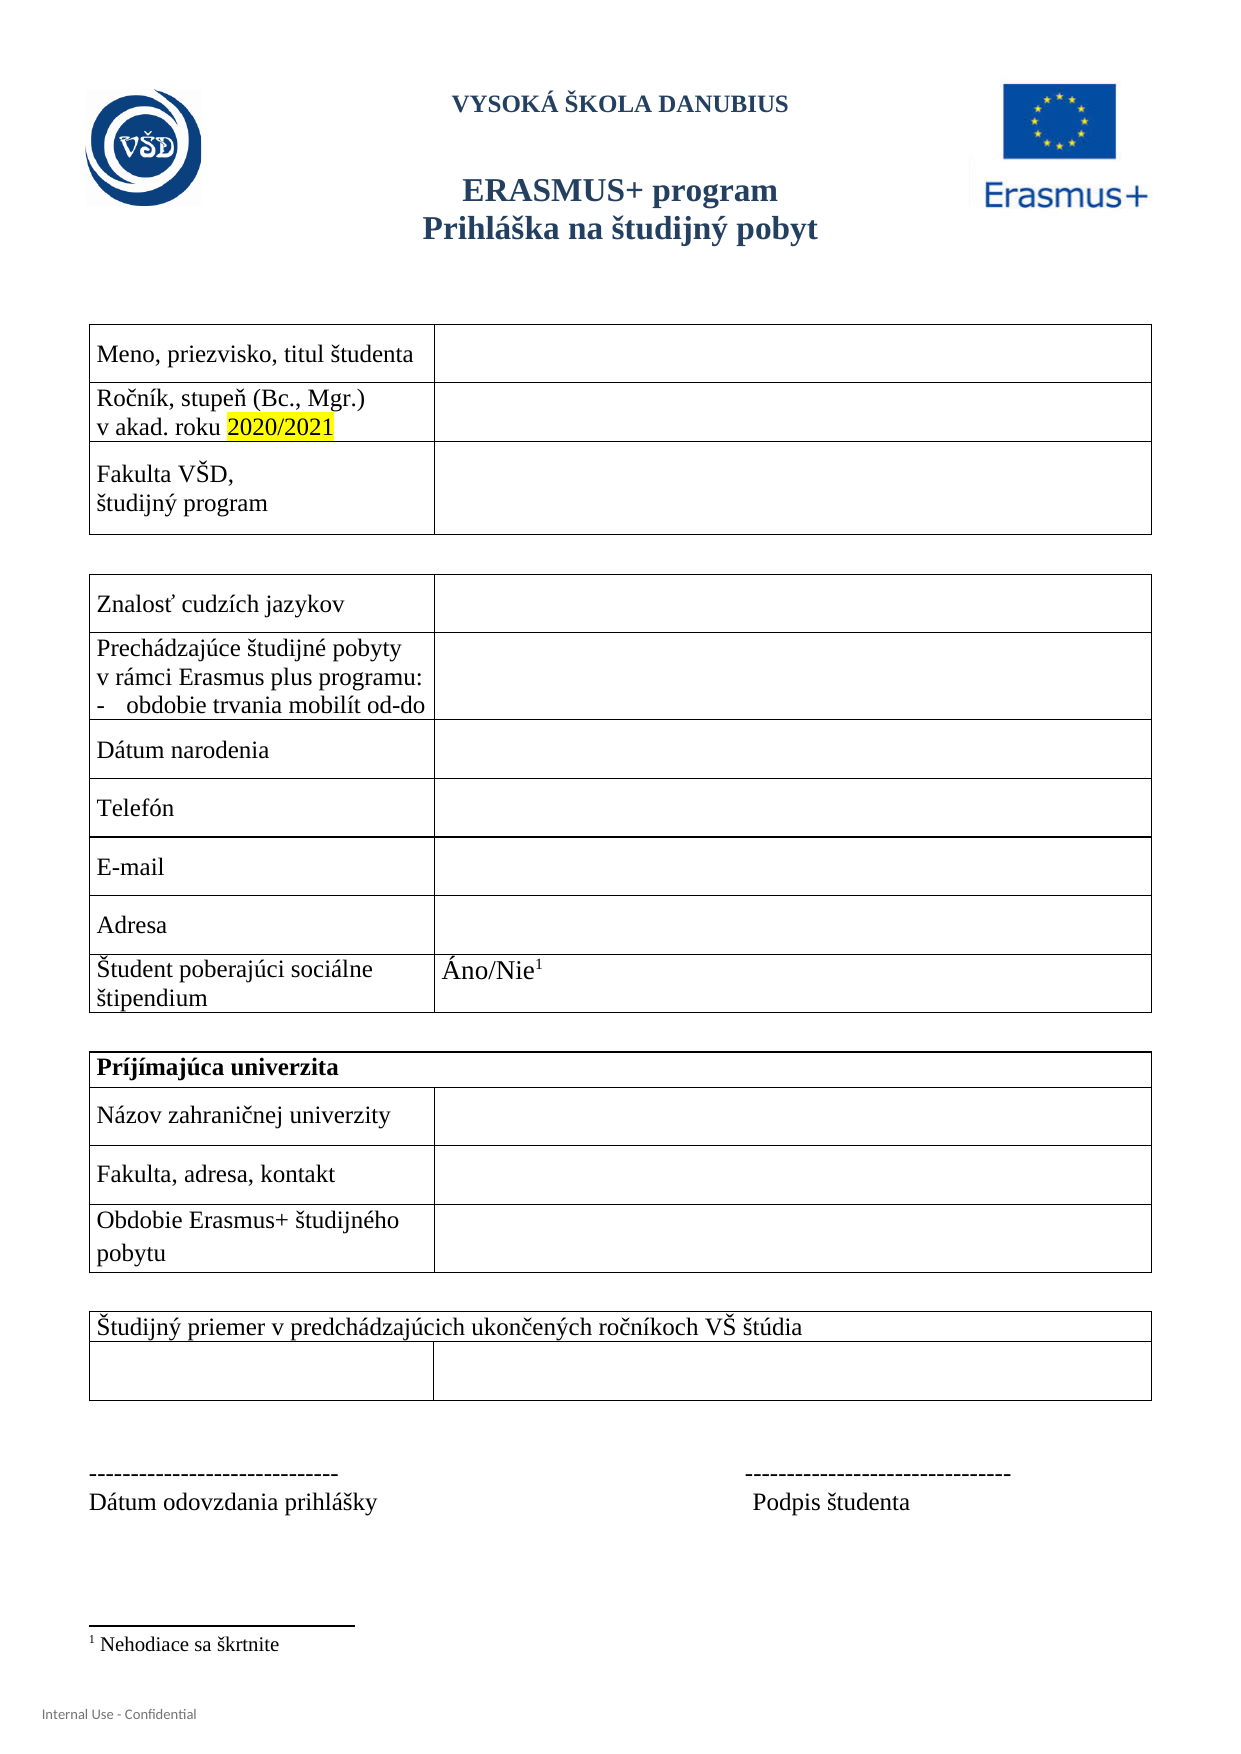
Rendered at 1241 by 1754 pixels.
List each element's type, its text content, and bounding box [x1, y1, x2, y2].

table_cell Fakulta VŠD, študijný program [90, 442, 434, 534]
table_cell [435, 383, 1151, 441]
table_cell Dátum narodenia [90, 720, 434, 778]
picture [85, 89, 202, 206]
table_cell Fakulta, adresa, kontakt [90, 1146, 434, 1204]
table_cell Ročník, stupeň (Bc., Mgr.) v akad. roku 2020/2021 [90, 383, 434, 441]
table_header Príjímajúca univerzita [90, 1053, 1151, 1087]
table_cell [435, 633, 1151, 719]
text Dátum odovzdania prihlášky Podpis študenta [89, 1487, 1152, 1539]
text Prihláška na študijný pobyt [89, 208, 1152, 247]
table_cell Adresa [90, 896, 434, 953]
table_header Študijný priemer v predchádzajúcich ukončených ročníkoch VŠ štúdia [90, 1312, 1151, 1341]
text VYSOKÁ ŠKOLA DANUBIUS [202, 89, 1152, 117]
table_cell Názov zahraničnej univerzity [90, 1088, 434, 1145]
table_cell [435, 779, 1151, 836]
table_header Meno, priezvisko, titul študenta [90, 325, 434, 382]
table_cell [434, 1342, 1151, 1399]
table_cell [435, 1205, 1151, 1272]
table_cell Prechádzajúce študijné pobyty v rámci Erasmus plus programu: obdobie trvania mobilít od-do [90, 633, 434, 719]
text ------------------------------ -------------------------------- [89, 1458, 1152, 1487]
table_cell Telefón [90, 779, 434, 836]
table_cell [435, 1088, 1151, 1145]
table_header [435, 575, 1151, 632]
table_cell Študent poberajúci sociálne štipendium [90, 955, 434, 1012]
text ERASMUS+ program [89, 170, 1152, 208]
table_header Znalosť cudzích jazykov [90, 575, 434, 632]
table_cell [435, 896, 1151, 953]
picture [968, 72, 1157, 220]
table_cell Áno/Nie [435, 955, 1151, 1012]
table_cell [435, 838, 1151, 895]
table_cell E-mail [90, 838, 434, 895]
table_cell [90, 1342, 433, 1399]
table_cell Obdobie Erasmus+ študijného pobytu [90, 1205, 434, 1272]
table_header [435, 325, 1151, 382]
table_cell [435, 720, 1151, 778]
table_cell [435, 442, 1151, 534]
table_cell [435, 1146, 1151, 1204]
